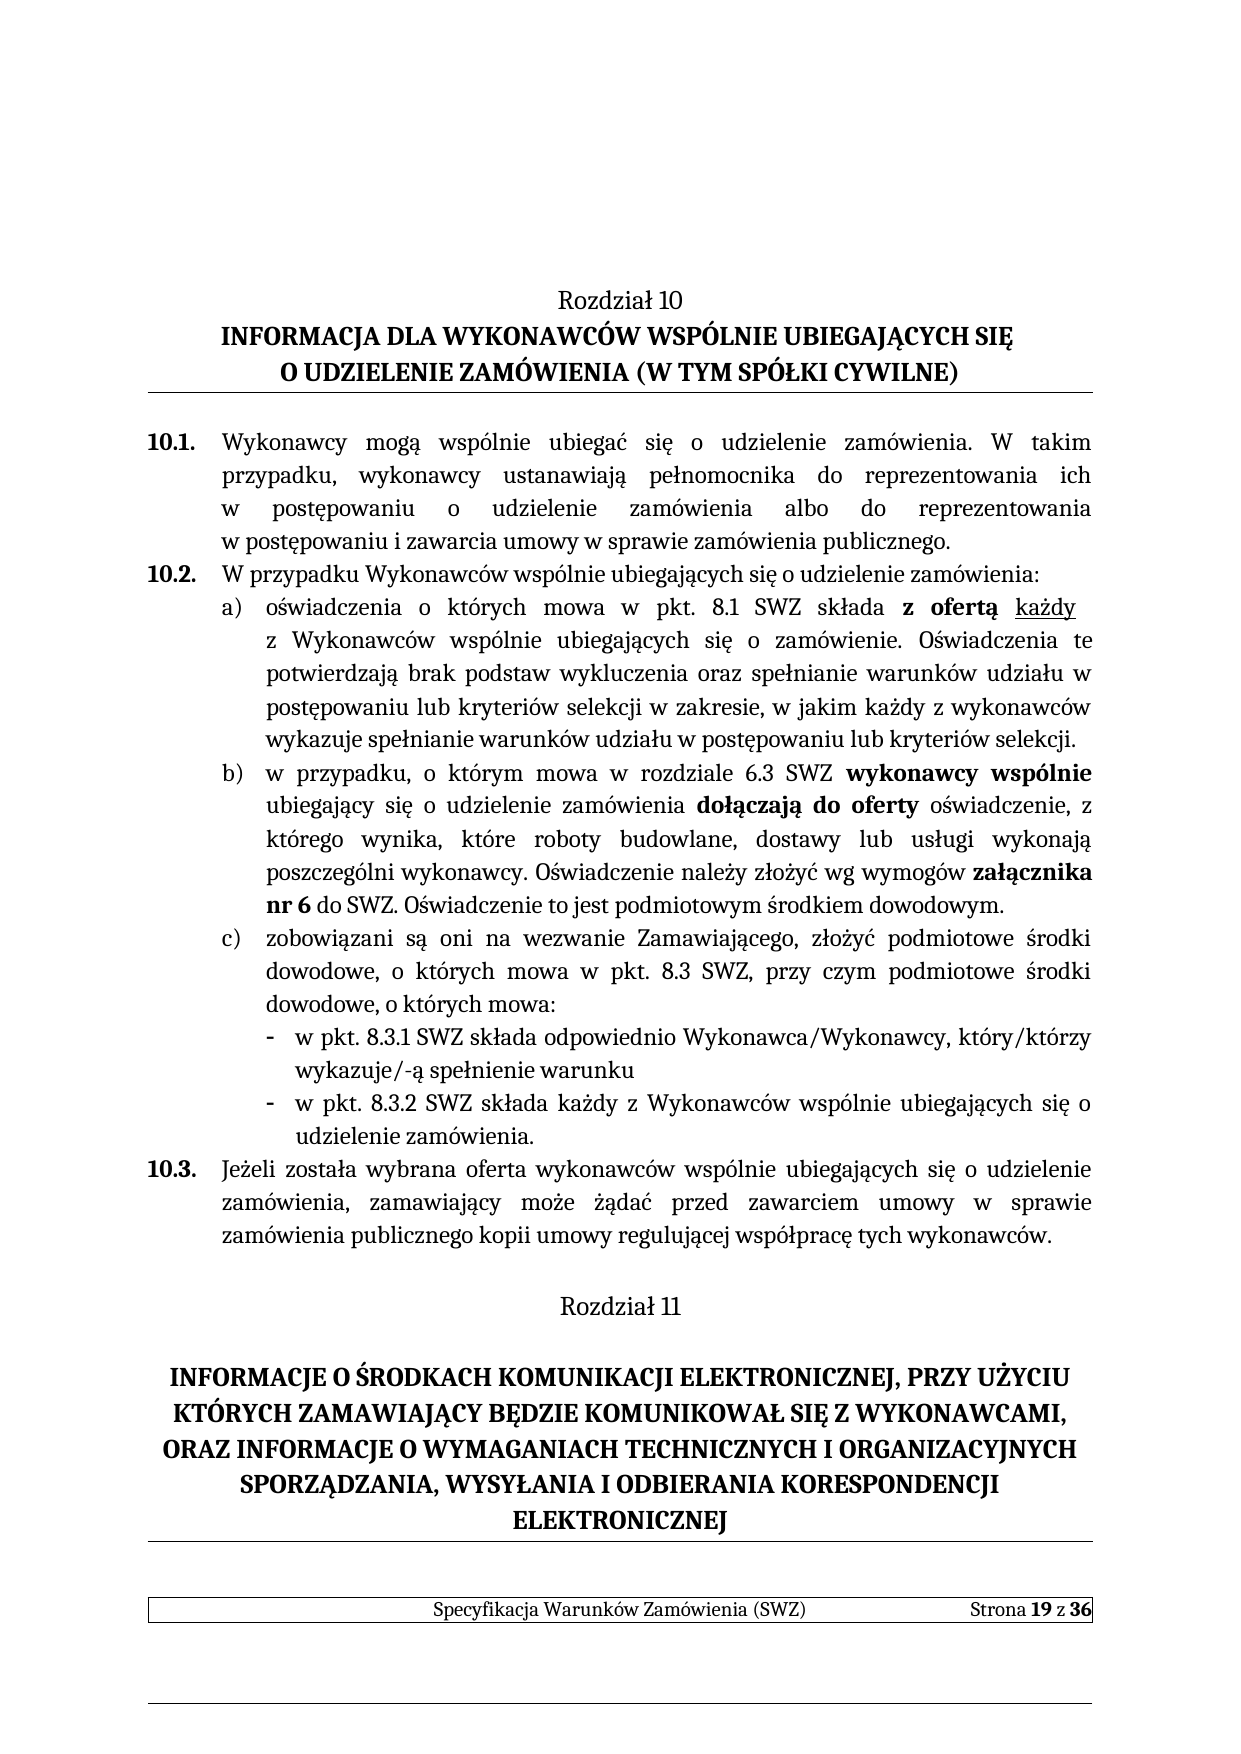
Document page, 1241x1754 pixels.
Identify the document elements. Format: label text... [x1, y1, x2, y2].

list Wykonawcy mogą wspólnie ubiegać się o udzielenie zamówienia. W takim przypadku, wykonawcy ustanawiają pełnomocnika do reprezentowania ich w postępowaniu o udzielenie zamówienia albo do reprezentowania w postępowaniu i zawarcia umowy w sprawie zamówienia publicznego. [148, 428, 1092, 556]
table_header Rozdział 11 INFORMACJE O ŚRODKACH KOMUNIKACJI ELEKTRONICZNEJ, PRZY UŻYCIU KTÓRYCH ZAMAWIAJĄCY BĘDZIE KOMUNIKOWAŁ SIĘ Z WYKONAWCAMI, ORAZ INFORMACJE O WYMAGANIACH TECHNICZNYCH I ORGANIZACYJNYCH SPORZĄDZANIA, WYSYŁANIA I ODBIERANIA KORESPONDENCJI ELEKTRONICZNEJ [148, 1291, 1093, 1541]
table_header Rozdział 10 INFORMACJA DLA WYKONAWCÓW WSPÓLNIE UBIEGAJĄCYCH SIĘ O UDZIELENIE ZAMÓWIENIA (W TYM SPÓŁKI CYWILNE) [148, 285, 1093, 392]
list Jeżeli została wybrana oferta wykonawców wspólnie ubiegających się o udzielenie zamówienia, zamawiający może żądać przed zawarciem umowy w sprawie zamówienia publicznego kopii umowy regulującej współpracę tych wykonawców. [148, 1155, 1092, 1249]
list oświadczenia o których mowa w pkt. 8.1 SWZ składa z ofertą każdy z Wykonawców wspólnie ubiegających się o zamówienie. Oświadczenia te potwierdzają brak podstaw wykluczenia oraz spełnianie warunków udziału w postępowaniu lub kryteriów selekcji w zakresie, w jakim każdy z wykonawców wykazuje spełnianie warunków udziału w postępowaniu lub kryteriów selekcji. [222, 593, 1092, 754]
list w pkt. 8.3.1 SWZ składa odpowiednio Wykonawca/Wykonawcy, który/którzy wykazuje/-ą spełnienie warunku [266, 1023, 1092, 1084]
list w pkt. 8.3.2 SWZ składa każdy z Wykonawców wspólnie ubiegających się o udzielenie zamówienia. [266, 1089, 1092, 1150]
list zobowiązani są oni na wezwanie Zamawiającego, złożyć podmiotowe środki dowodowe, o których mowa w pkt. 8.3 SWZ, przy czym podmiotowe środki dowodowe, o których mowa: [222, 923, 1092, 1018]
list w przypadku, o którym mowa w rozdziale 6.3 SWZ wykonawcy wspólnie ubiegający się o udzielenie zamówienia dołączają do oferty oświadczenie, z którego wynika, które roboty budowlane, dostawy lub usługi wykonają poszczególni wykonawcy. Oświadczenie należy złożyć wg wymogów załącznika nr 6 do SWZ. Oświadczenie to jest podmiotowym środkiem dowodowym. [222, 758, 1092, 919]
list W przypadku Wykonawców wspólnie ubiegających się o udzielenie zamówienia: [148, 560, 1092, 589]
